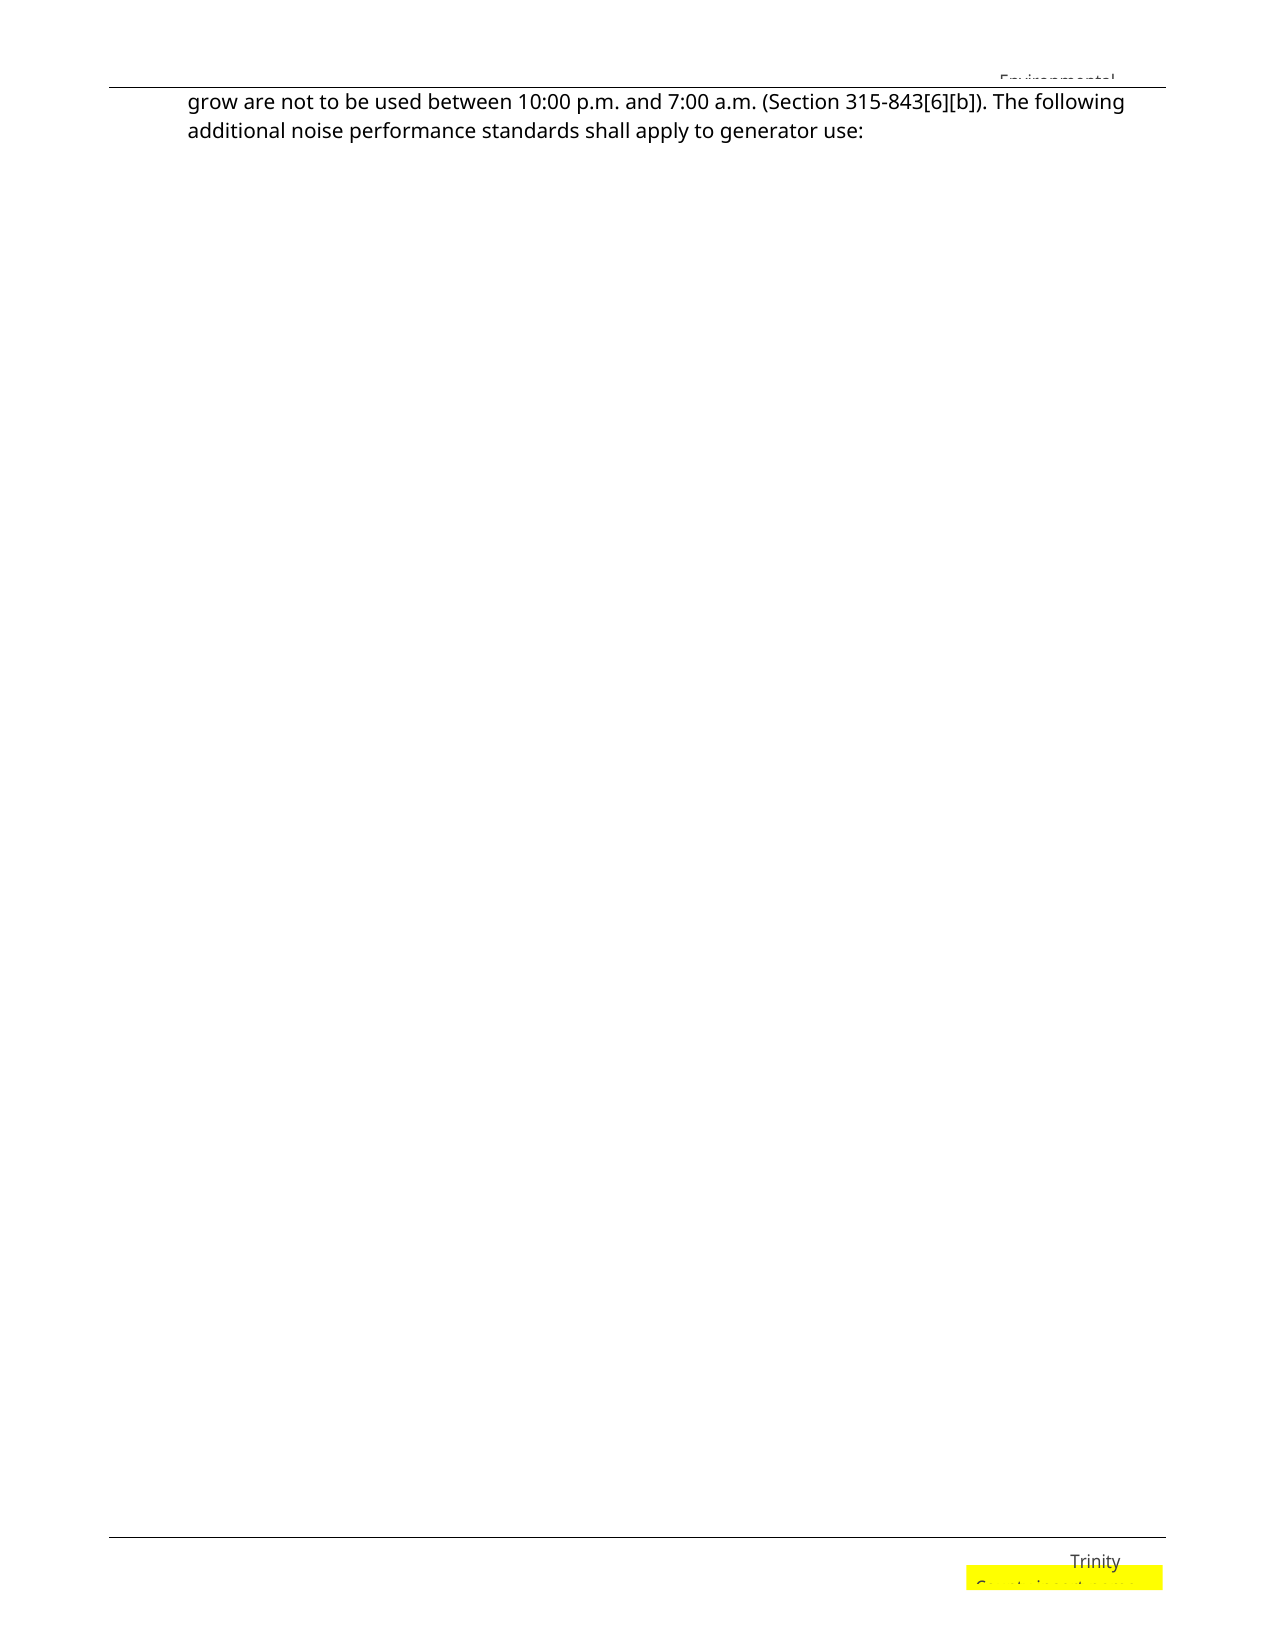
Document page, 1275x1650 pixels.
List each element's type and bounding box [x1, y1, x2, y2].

list [150, 87, 1156, 144]
